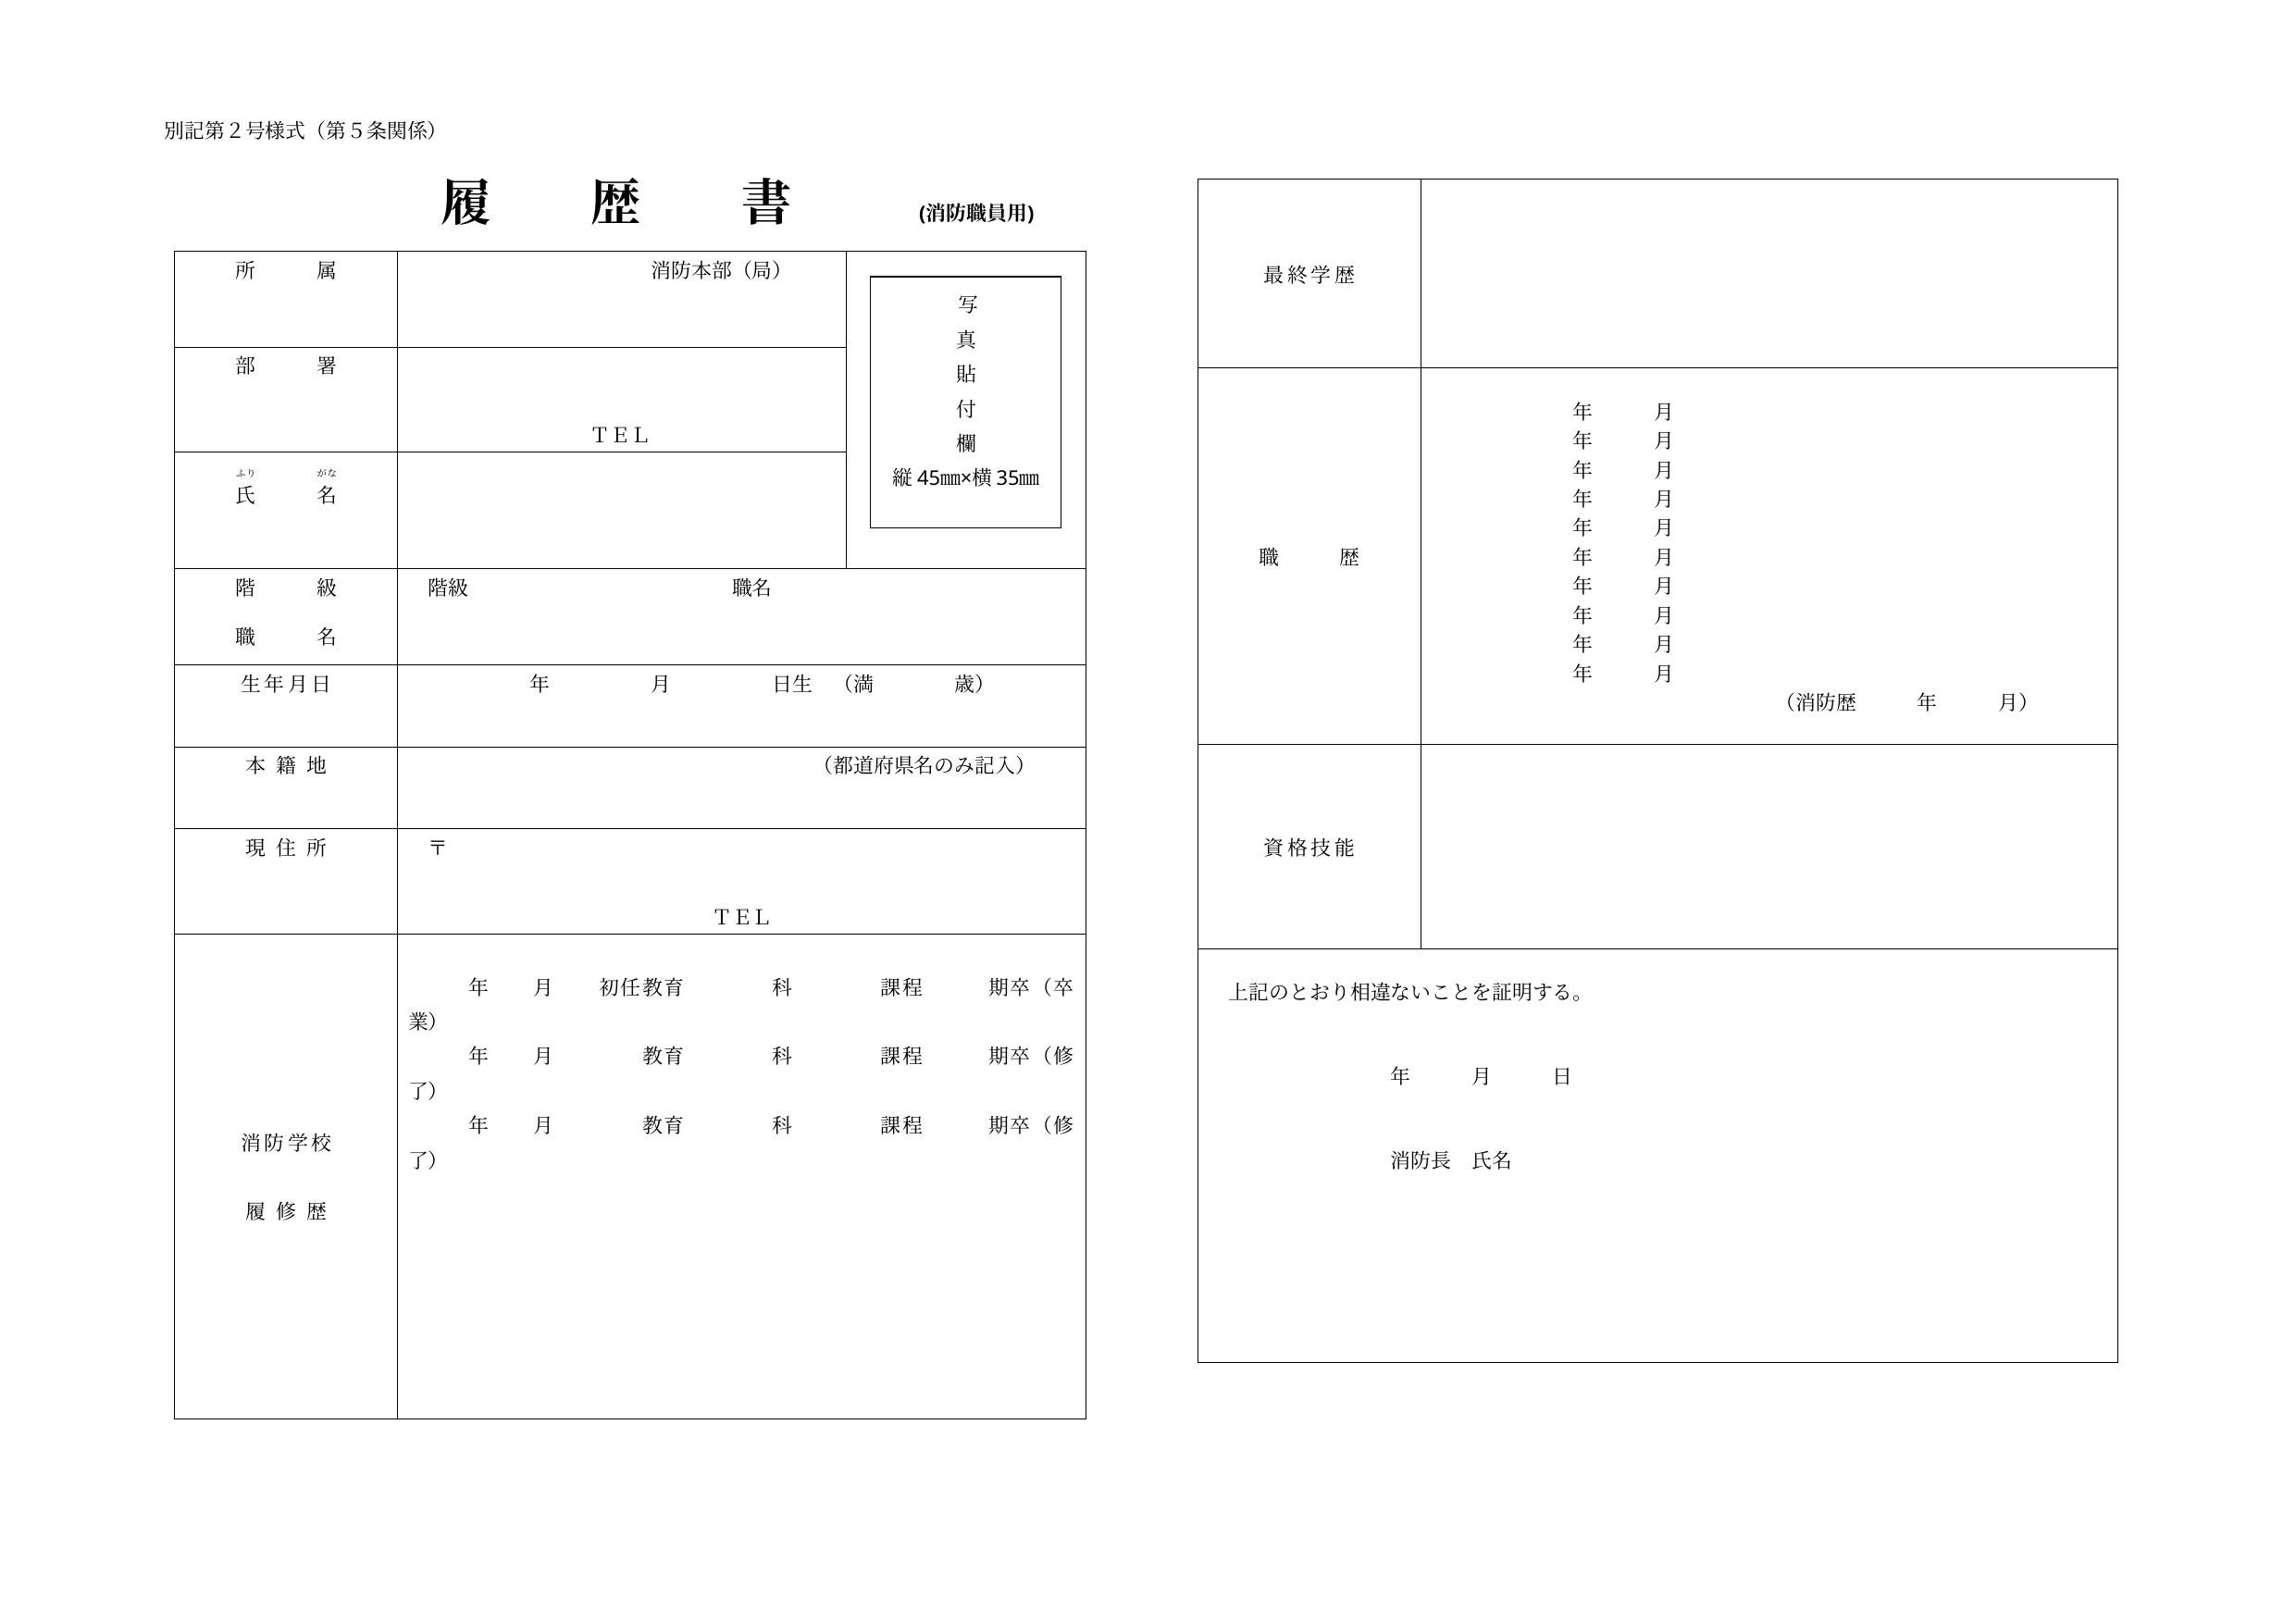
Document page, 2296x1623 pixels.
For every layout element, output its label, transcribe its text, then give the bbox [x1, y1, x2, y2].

table_header 写 真 貼 付 欄 縦45㎜×横35㎜ [847, 252, 1086, 568]
table_cell 年 月 日生 （満 歳） [398, 665, 1086, 747]
text 履 歴 書 (消防職員用) [164, 147, 1127, 251]
table_cell [398, 452, 846, 568]
table_cell [1421, 745, 2117, 948]
table_cell 消防学校 履修歴 [175, 935, 397, 1418]
table_cell [175, 452, 397, 568]
table_cell （都道府県名のみ記入） [398, 748, 1086, 828]
table_cell 階 級 職 名 [175, 569, 397, 664]
table_cell 年 月 年 月 年 月 年 月 年 月 年 月 年 月 年 月 年 月 年 月 （消防歴 年 月） [1421, 368, 2117, 744]
table_cell 年 月 初任教育 科 課程 期卒（卒業） 年 月 教育 科 課程 期卒（修了） 年 月 教育 科 課程 期卒（修了） [398, 935, 1086, 1418]
table_cell 現住所 [175, 829, 397, 933]
table_cell 上記のとおり相違ないことを証明する。 年 月 日 消防長 氏名 [1198, 949, 2117, 1362]
text 別記第２号様式（第５条関係） [164, 113, 1127, 147]
table_cell 階級 職名 [398, 569, 1086, 664]
table_header [1421, 180, 2117, 367]
table_cell ＴＥＬ [398, 348, 846, 452]
table_cell 生年月日 [175, 665, 397, 747]
table_header 消防本部（局） [398, 252, 846, 346]
table_cell 資格技能 [1198, 745, 1421, 948]
table_header 最終学歴 [1198, 180, 1421, 367]
table_cell 〒 ＴＥＬ [398, 829, 1086, 933]
table_cell 部 署 [175, 348, 397, 452]
table_cell 職 歴 [1198, 368, 1421, 744]
table_cell 本籍地 [175, 748, 397, 828]
table_header 所 属 [175, 252, 397, 346]
